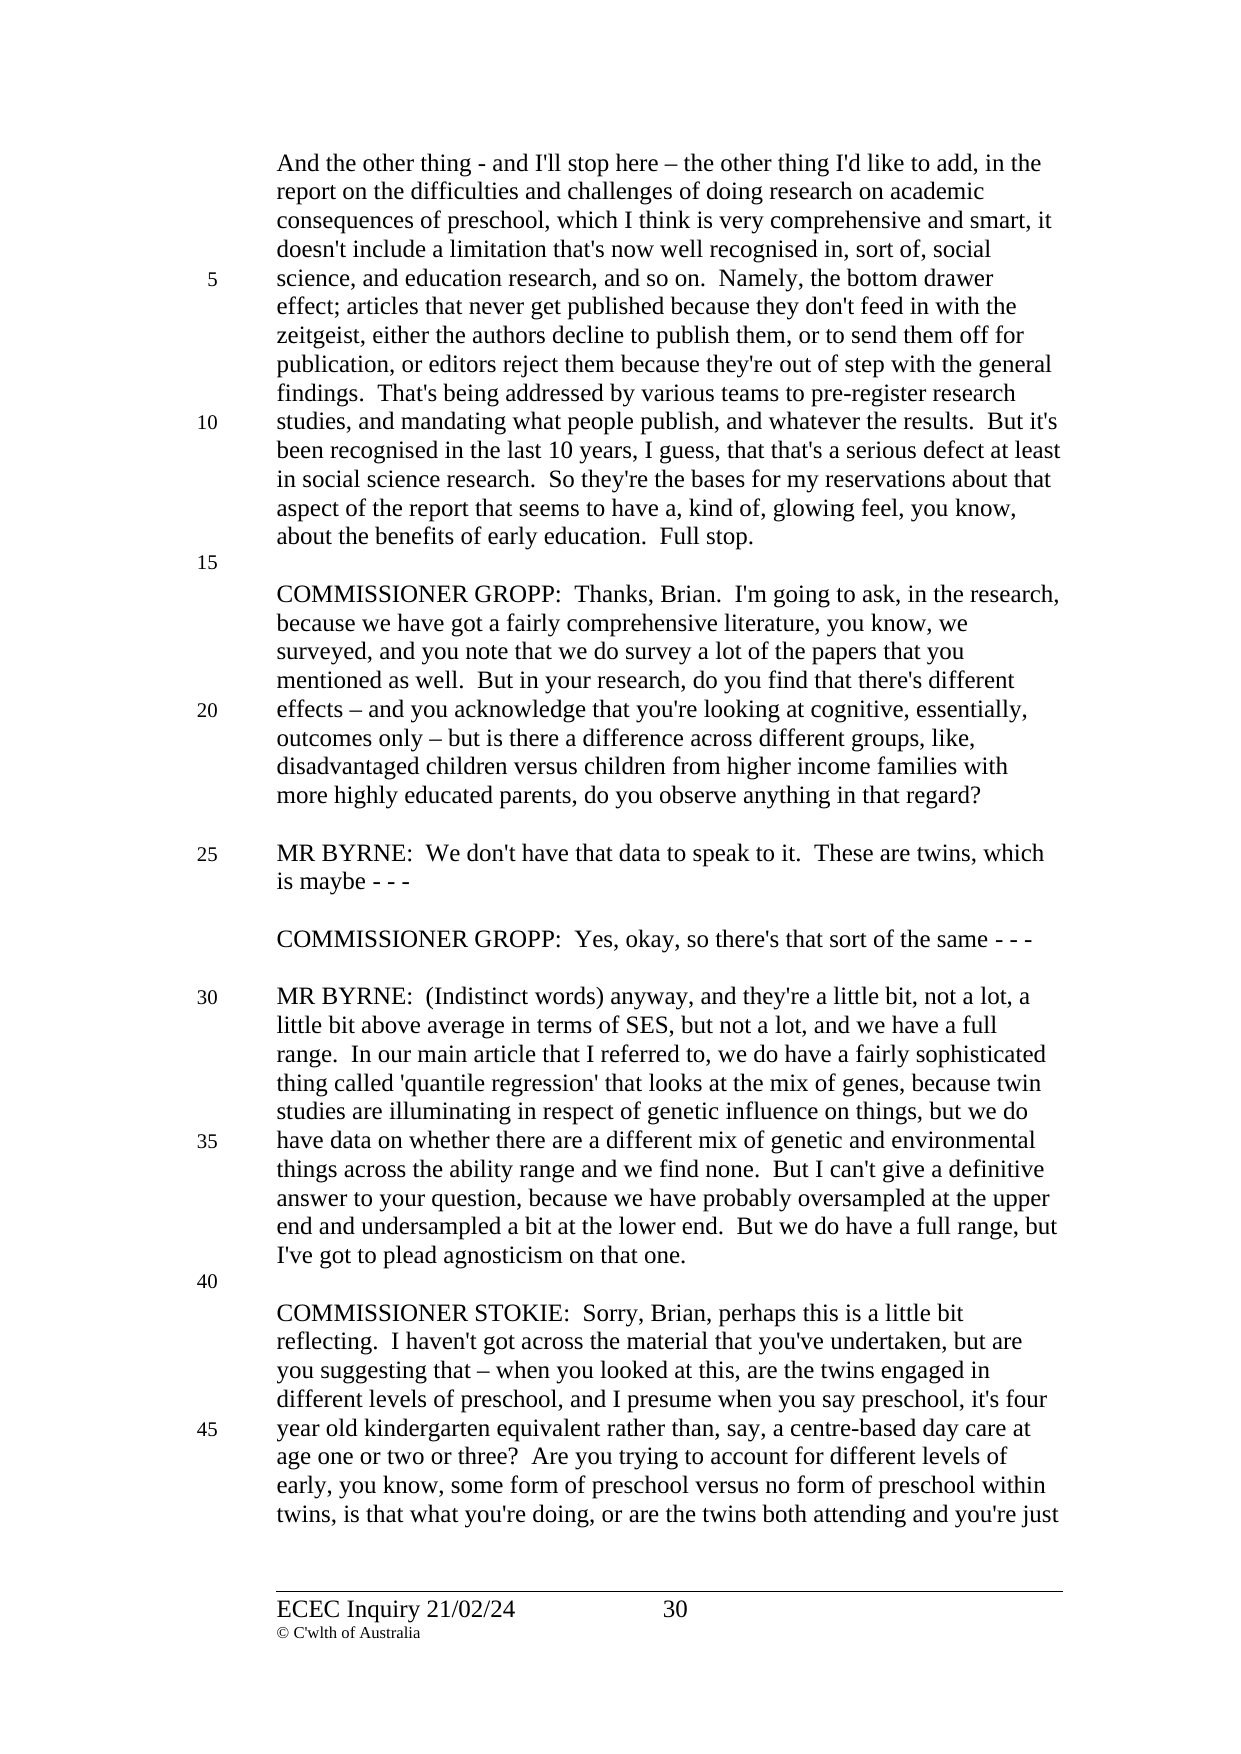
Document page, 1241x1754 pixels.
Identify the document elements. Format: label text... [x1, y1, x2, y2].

text And the other thing - and I'll stop here – the other thing I'd like to add, in the report on the difficulties and challenges of doing research on academic consequences of preschool, which I think is very comprehensive and smart, it doesn't include a limitation that's now well recognised in, sort of, social science, and education research, and so on. Namely, the bottom drawer effect; articles that never get published because they don't feed in with the zeitgeist, either the authors decline to publish them, or to send them off for publication, or editors reject them because they're out of step with the general findings. That's being addressed by various teams to pre-register research studies, and mandating what people publish, and whatever the results. But it's been recognised in the last 10 years, I guess, that that's a serious defect at least in social science research. So they're the bases for my reservations about that aspect of the report that seems to have a, kind of, glowing feel, you know, about the benefits of early education. Full stop. [276, 148, 1063, 550]
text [276, 1298, 1063, 1528]
text COMMISSIONER GROPP: Yes, okay, so there's that sort of the same - - - [276, 924, 1063, 953]
text MR BYRNE: (Indistinct words) anyway, and they're a little bit, not a lot, a little bit above average in terms of SES, but not a lot, and we have a full range. In our main article that I referred to, we do have a fairly sophisticated thing called 'quantile regression' that looks at the mix of genes, because twin studies are illuminating in respect of genetic influence on things, but we do have data on whether there are a different mix of genetic and environmental things across the ability range and we find none. But I can't give a definitive answer to your question, because we have probably oversampled at the upper end and undersampled a bit at the lower end. But we do have a full range, but I've got to plead agnosticism on that one. [276, 981, 1063, 1269]
text COMMISSIONER GROPP: Thanks, Brian. I'm going to ask, in the research, because we have got a fairly comprehensive literature, you know, we surveyed, and you note that we do survey a lot of the papers that you mentioned as well. But in your research, do you find that there's different effects – and you acknowledge that you're looking at cognitive, essentially, outcomes only – but is there a difference across different groups, like, disadvantaged children versus children from higher income families with more highly educated parents, do you observe anything in that regard? [276, 579, 1063, 809]
text MR BYRNE: We don't have that data to speak to it. These are twins, which is maybe - - - [276, 838, 1063, 895]
